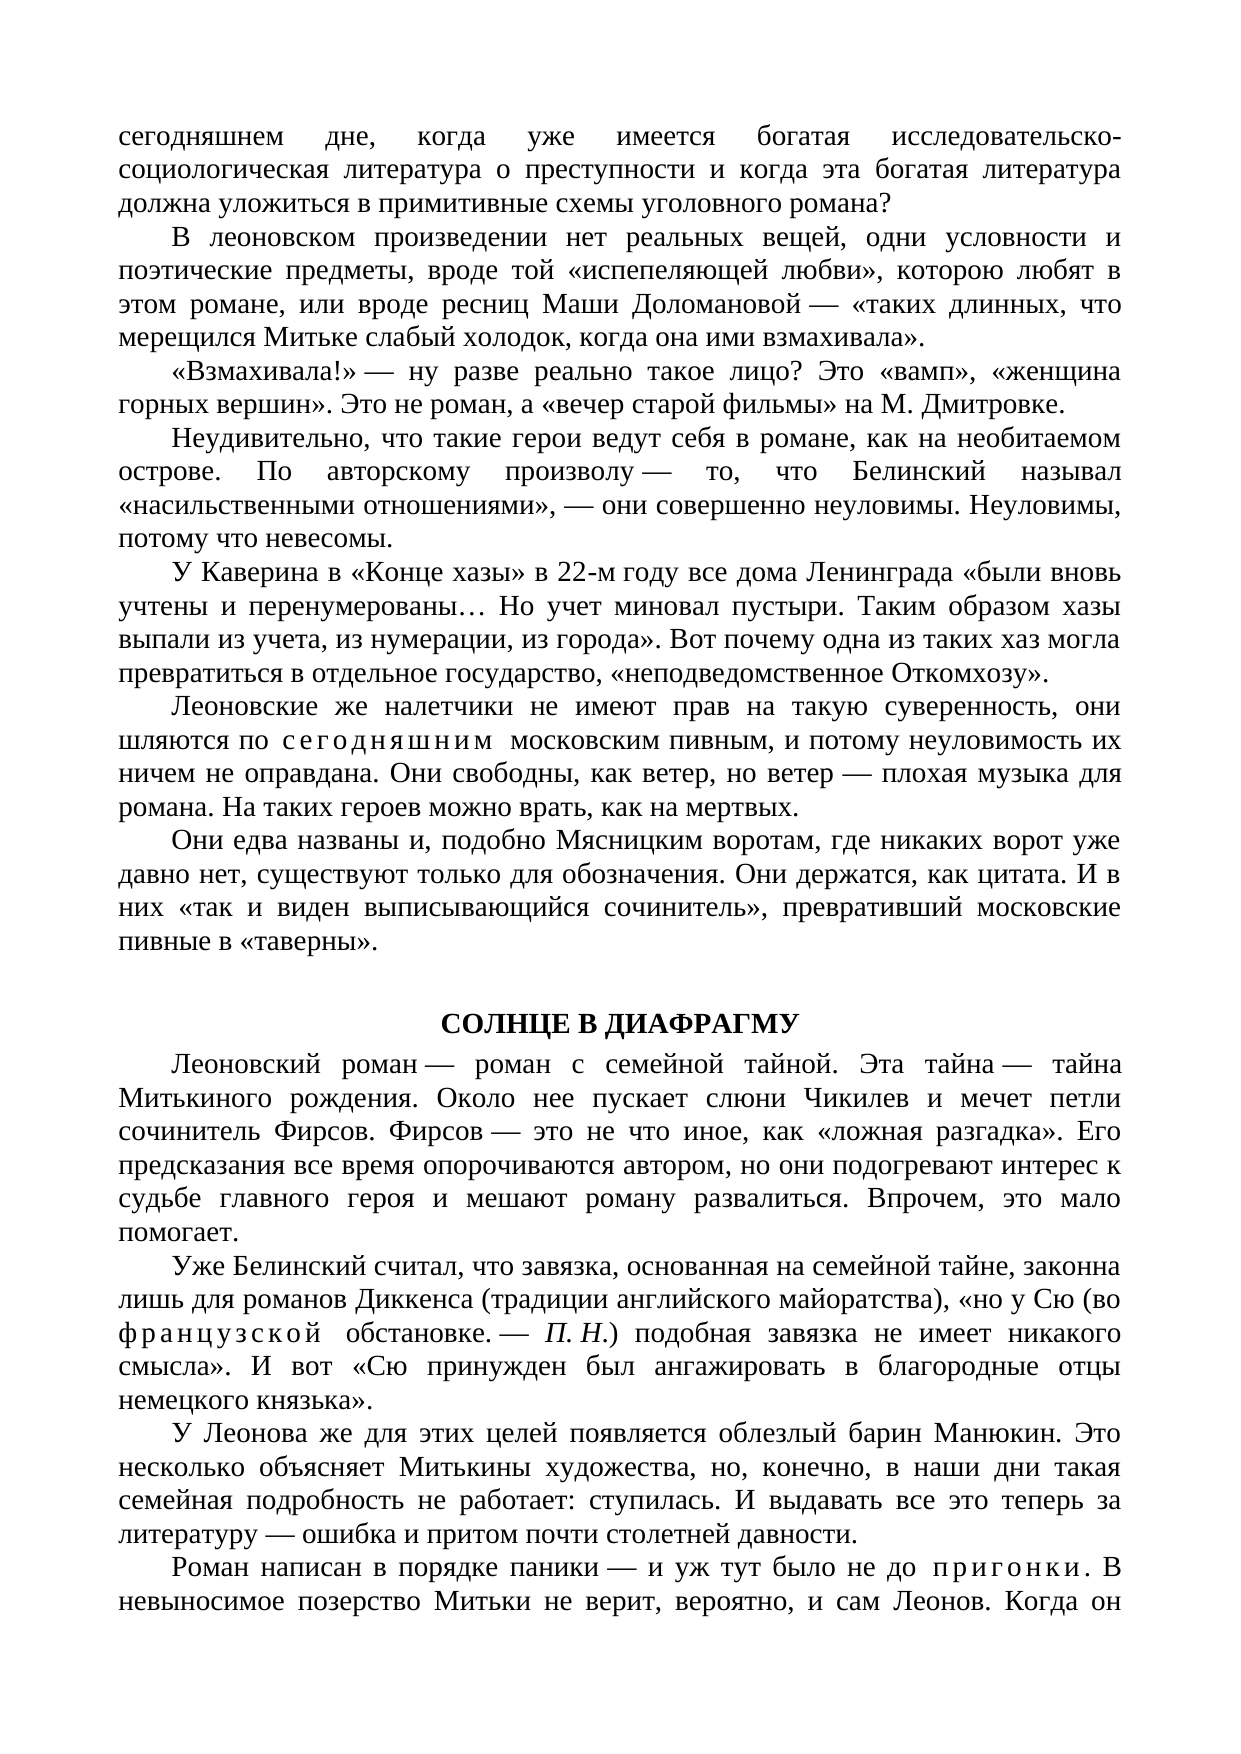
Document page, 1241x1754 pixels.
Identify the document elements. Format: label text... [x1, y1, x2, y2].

text У Каверина в «Конце хазы» в 22-м году все дома Ленинграда «были вновь учтены и перенумерованы… Но учет миновал пустыри. Таким образом хазы выпали из учета, из нумерации, из города». Вот почему одна из таких хаз могла превратиться в отдельное государство, «неподведомственное Откомхозу». [118, 554, 1122, 688]
text В леоновском произведении нет реальных вещей, одни условности и поэтические предметы, вроде той «испепеляющей любви», которою любят в этом романе, или вроде ресниц Маши Доломановой — «таких длинных, что мерещился Митьке слабый холодок, когда она ими взмахивала». [118, 219, 1122, 353]
text Леоновские же налетчики не имеют прав на такую суверенность, они шляются по сегодняшним московским пивным, и потому неуловимость их ничем не оправдана. Они свободны, как ветер, но ветер — плохая музыка для романа. На таких героев можно врать, как на мертвых. [118, 688, 1122, 822]
text Леоновский роман — роман с семейной тайной. Эта тайна — тайна Митькиного рождения. Около нее пускает слюни Чикилев и мечет петли сочинитель Фирсов. Фирсов — это не что иное, как «ложная разгадка». Его предсказания все время опорочиваются автором, но они подогревают интерес к судьбе главного героя и мешают роману развалиться. Впрочем, это мало помогает. [118, 1046, 1122, 1248]
text У Леонова же для этих целей появляется облезлый барин Манюкин. Это несколько объясняет Митькины художества, но, конечно, в наши дни такая семейная подробность не работает: ступилась. И выдавать все это теперь за литературу — ошибка и притом почти столетней давности. [118, 1415, 1122, 1549]
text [118, 118, 1122, 219]
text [118, 1549, 1122, 1617]
text {147} Они едва названы и, подобно Мясницким воротам, где никаких ворот уже давно нет, существуют только для обозначения. Они держатся, как цитата. И в них «так и виден выписывающийся сочинитель», превративший московские пивные в «таверны». [118, 822, 1122, 957]
subtitle Солнце в диафрагму [118, 1007, 1122, 1040]
text «Взмахивала!» — ну разве реально такое лицо? Это «вамп», «женщина горных вершин». Это не роман, а «вечер старой фильмы» на М. Дмитровке. [118, 353, 1122, 420]
text Уже Белинский считал, что завязка, основанная на семейной тайне, законна лишь для романов Диккенса (традиции английского майоратства), «но у Сю (во французской обстановке. — П. Н.) подобная завязка не имеет никакого смысла». И вот «Сю принужден был ангажировать в благородные отцы немецкого князька». [118, 1248, 1122, 1415]
text Неудивительно, что такие герои ведут себя в романе, как на необитаемом острове. По авторскому произволу — то, что Белинский называл «насильственными отношениями», — они совершенно неуловимы. Неуловимы, потому что невесомы. [118, 420, 1122, 554]
